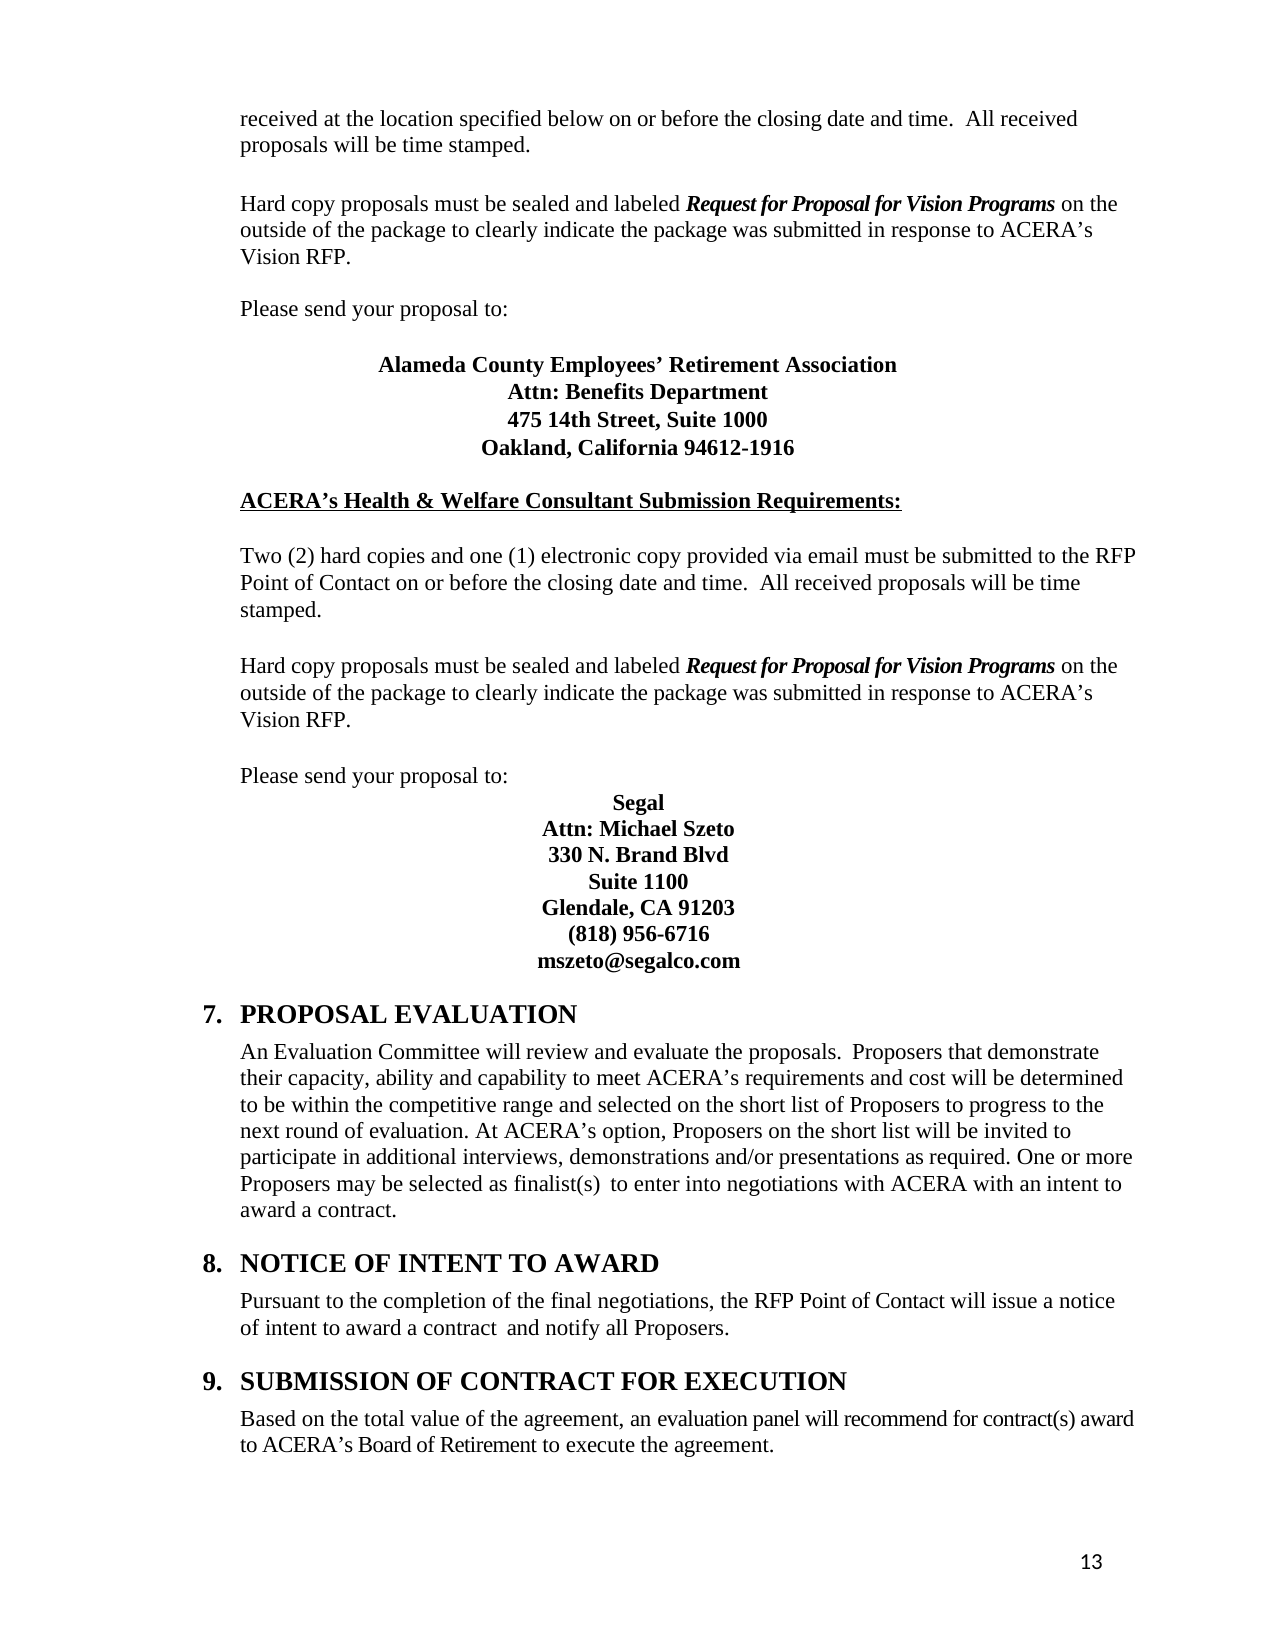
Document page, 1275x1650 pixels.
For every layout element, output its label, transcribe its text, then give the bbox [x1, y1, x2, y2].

text (818) 956-6716 mszeto@segalco.com [127, 921, 1150, 973]
text Alameda County Employees’ Retirement Association [127, 350, 1148, 377]
text Please send your proposal to: [240, 762, 1150, 789]
text Oakland, California 94612-1916 [127, 434, 1148, 461]
subtitle NOTICE OF INTENT TO AWARD [202, 1247, 1150, 1279]
text Based on the total value of the agreement, an evaluation panel will recommend for contract(s) award to ACERA’s Board of Retirement to execute the agreement. [240, 1405, 1150, 1457]
text ACERA’s Health & Welfare Consultant Submission Requirements: [240, 487, 1150, 513]
text Suite 1100 [127, 868, 1149, 894]
text An Evaluation Committee will review and evaluate the proposals. Proposers that demonstrate their capacity, ability and capability to meet ACERA’s requirements and cost will be determined to be within the competitive range and selected on the short list of Proposers to progress to the next round of evaluation. At ACERA’s option, Proposers on the short list will be invited to participate in additional interviews, demonstrations and/or presentations as required. One or more Proposers may be selected as finalist(s) to enter into negotiations with ACERA with an intent to award a contract. [240, 1038, 1143, 1222]
text Hard copy proposals must be sealed and labeled Request for Proposal for Vision Programs on the outside of the package to clearly indicate the package was submitted in response to ACERA’s Vision RFP. [240, 652, 1150, 733]
text Glendale, CA 91203 [127, 894, 1149, 921]
text Attn: Benefits Department [127, 378, 1148, 405]
text Pursuant to the completion of the final negotiations, the RFP Point of Contact will issue a notice of intent to award a contract and notify all Proposers. [240, 1287, 1128, 1340]
text Segal Attn: Michael Szeto [127, 789, 1149, 841]
subtitle PROPOSAL EVALUATION [202, 998, 1150, 1029]
text Two (2) hard copies and one (1) electronic copy provided via email must be submitted to the RFP Point of Contact on or before the closing date and time. All received proposals will be time stamped. [240, 542, 1150, 623]
text 330 N. Brand Blvd [127, 841, 1149, 868]
subtitle SUBMISSION OF CONTRACT FOR EXECUTION [202, 1365, 1150, 1396]
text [240, 105, 1138, 158]
text Please send your proposal to: [240, 295, 1138, 322]
text 475 14th Street, Suite 1000 [127, 406, 1148, 433]
text Hard copy proposals must be sealed and labeled Request for Proposal for Vision Programs on the outside of the package to clearly indicate the package was submitted in response to ACERA’s Vision RFP. [240, 190, 1126, 269]
